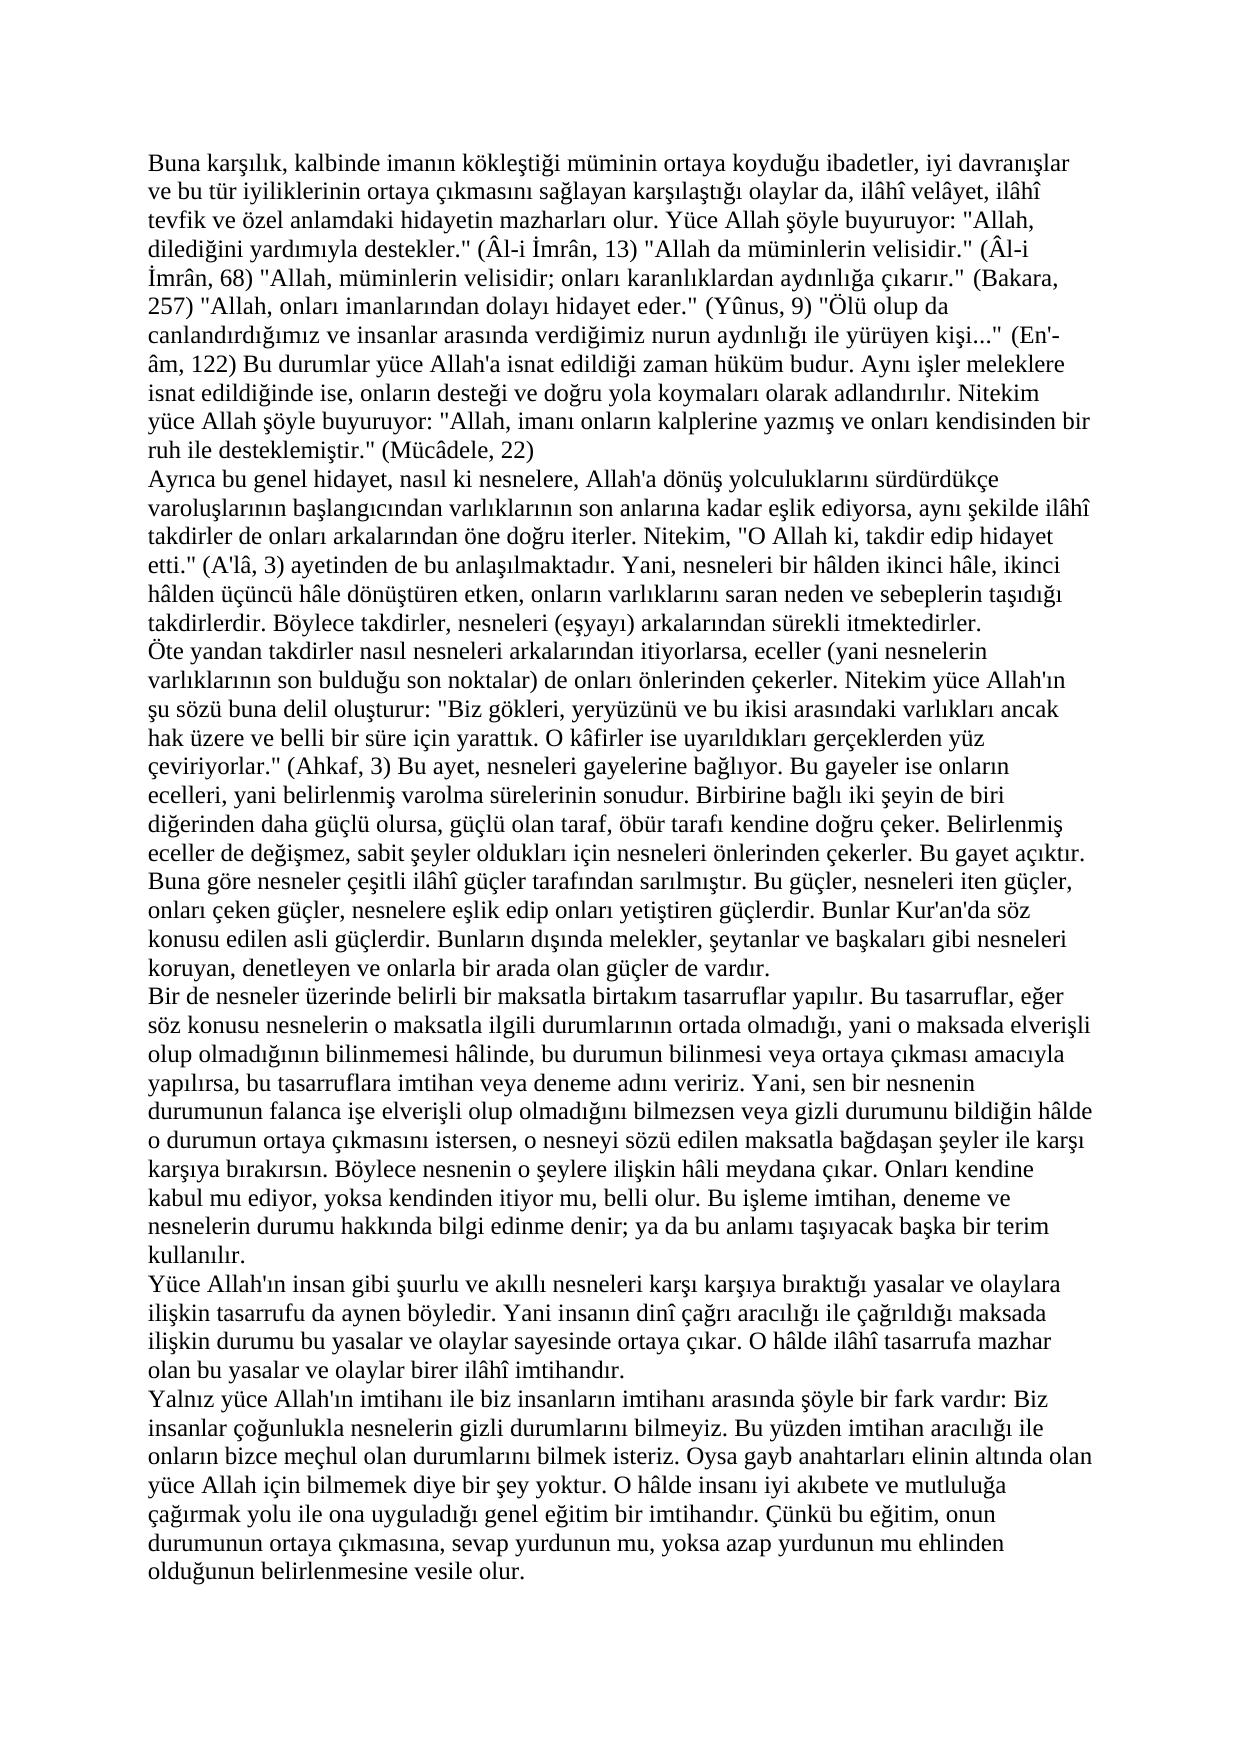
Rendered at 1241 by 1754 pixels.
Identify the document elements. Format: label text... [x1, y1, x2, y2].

text Bir de nesneler üzerinde belirli bir maksatla birtakım tasarruflar yapılır. Bu tasarruflar, eğer söz konusu nesnelerin o maksatla ilgili durumlarının ortada olmadığı, yani o maksada elverişli olup olmadığının bilinmemesi hâlinde, bu durumun bilinmesi veya ortaya çıkması amacıyla yapılırsa, bu tasarruflara imtihan veya deneme adını veririz. Yani, sen bir nesnenin durumunun falanca işe elverişli olup olmadığını bilmezsen veya gizli durumunu bildiğin hâlde o durumun ortaya çıkmasını istersen, o nesneyi sözü edilen maksatla bağdaşan şeyler ile karşı karşıya bırakırsın. Böylece nesnenin o şeylere ilişkin hâli meydana çıkar. Onları kendine kabul mu ediyor, yoksa kendinden itiyor mu, belli olur. Bu işleme imtihan, deneme ve nesnelerin durumu hakkında bilgi edinme denir; ya da bu anlamı taşıyacak başka bir terim kullanılır. [148, 981, 1093, 1269]
text Öte yandan takdirler nasıl nesneleri arkalarından itiyorlarsa, eceller (yani nesnelerin varlıklarının son bulduğu son noktalar) de onları önlerinden çekerler. Nitekim yüce Allah'ın şu sözü buna delil oluşturur: "Biz gökleri, yeryüzünü ve bu ikisi arasındaki varlıkları ancak hak üzere ve belli bir süre için yarattık. O kâfirler ise uyarıldıkları gerçeklerden yüz çeviriyorlar." (Ahkaf, 3) Bu ayet, nesneleri gayelerine bağlıyor. Bu gayeler ise onların ecelleri, yani belirlenmiş varolma sürelerinin sonudur. Birbirine bağlı iki şeyin de biri diğerinden daha güçlü olursa, güçlü olan taraf, öbür tarafı kendine doğru çeker. Belirlenmiş eceller de değişmez, sabit şeyler oldukları için nesneleri önlerinden çekerler. Bu gayet açıktır. [148, 636, 1093, 866]
text Yüce Allah'ın insan gibi şuurlu ve akıllı nesneleri karşı karşıya bıraktığı yasalar ve olaylara ilişkin tasarrufu da aynen böyledir. Yani insanın dinî çağrı aracılığı ile çağrıldığı maksada ilişkin durumu bu yasalar ve olaylar sayesinde ortaya çıkar. O hâlde ilâhî tasarrufa mazhar olan bu yasalar ve olaylar birer ilâhî imtihandır. [148, 1269, 1093, 1384]
text Yalnız yüce Allah'ın imtihanı ile biz insanların imtihanı arasında şöyle bir fark vardır: Biz insanlar çoğunlukla nesnelerin gizli durumlarını bilmeyiz. Bu yüzden imtihan aracılığı ile onların bizce meçhul olan durumlarını bilmek isteriz. Oysa gayb anahtarları elinin altında olan yüce Allah için bilmemek diye bir şey yoktur. O hâlde insanı iyi akıbete ve mutluluğa çağırmak yolu ile ona uyguladığı genel eğitim bir imtihandır. Çünkü bu eğitim, onun durumunun ortaya çıkmasına, sevap yurdunun mu, yoksa azap yurdunun mu ehlinden olduğunun belirlenmesine vesile olur. [148, 1384, 1093, 1585]
text Buna karşılık, kalbinde imanın kökleştiği müminin ortaya koyduğu ibadetler, iyi davranışlar ve bu tür iyiliklerinin ortaya çıkmasını sağlayan karşılaştığı olaylar da, ilâhî velâyet, ilâhî tevfik ve özel anlamdaki hidayetin mazharları olur. Yüce Allah şöyle buyuruyor: "Allah, dilediğini yardımıyla destekler." (Âl-i İmrân, 13) "Allah da müminlerin velisidir." (Âl-i İmrân, 68) "Allah, müminlerin velisidir; onları karanlıklardan aydınlığa çıkarır." (Bakara, 257) "Allah, onları imanlarından dolayı hidayet eder." (Yûnus, 9) "Ölü olup da canlandırdığımız ve insanlar arasında verdiğimiz nurun aydınlığı ile yürüyen kişi..." (En'-âm, 122) Bu durumlar yüce Allah'a isnat edildiği zaman hüküm budur. Aynı işler meleklere isnat edildiğinde ise, onların desteği ve doğru yola koymaları olarak adlandırılır. Nitekim yüce Allah şöyle buyuruyor: "Allah, imanı onların kalplerine yazmış ve onları kendisinden bir ruh ile desteklemiştir." (Mücâdele, 22) [148, 148, 1093, 464]
text Ayrıca bu genel hidayet, nasıl ki nesnelere, Allah'a dönüş yolculuklarını sürdürdükçe varoluşlarının başlangıcından varlıklarının son anlarına kadar eşlik ediyorsa, aynı şekilde ilâhî takdirler de onları arkalarından öne doğru iterler. Nitekim, "O Allah ki, takdir edip hidayet etti." (A'lâ, 3) ayetinden de bu anlaşılmaktadır. Yani, nesneleri bir hâlden ikinci hâle, ikinci hâlden üçüncü hâle dönüştüren etken, onların varlıklarını saran neden ve sebeplerin taşıdığı takdirlerdir. Böylece takdirler, nesneleri (eşyayı) arkalarından sürekli itmektedirler. [148, 464, 1093, 636]
text Buna göre nesneler çeşitli ilâhî güçler tarafından sarılmıştır. Bu güçler, nesneleri iten güçler, onları çeken güçler, nesnelere eşlik edip onları yetiştiren güçlerdir. Bunlar Kur'an'da söz konusu edilen asli güçlerdir. Bunların dışında melekler, şeytanlar ve başkaları gibi nesneleri koruyan, denetleyen ve onlarla bir arada olan güçler de vardır. [148, 866, 1093, 981]
